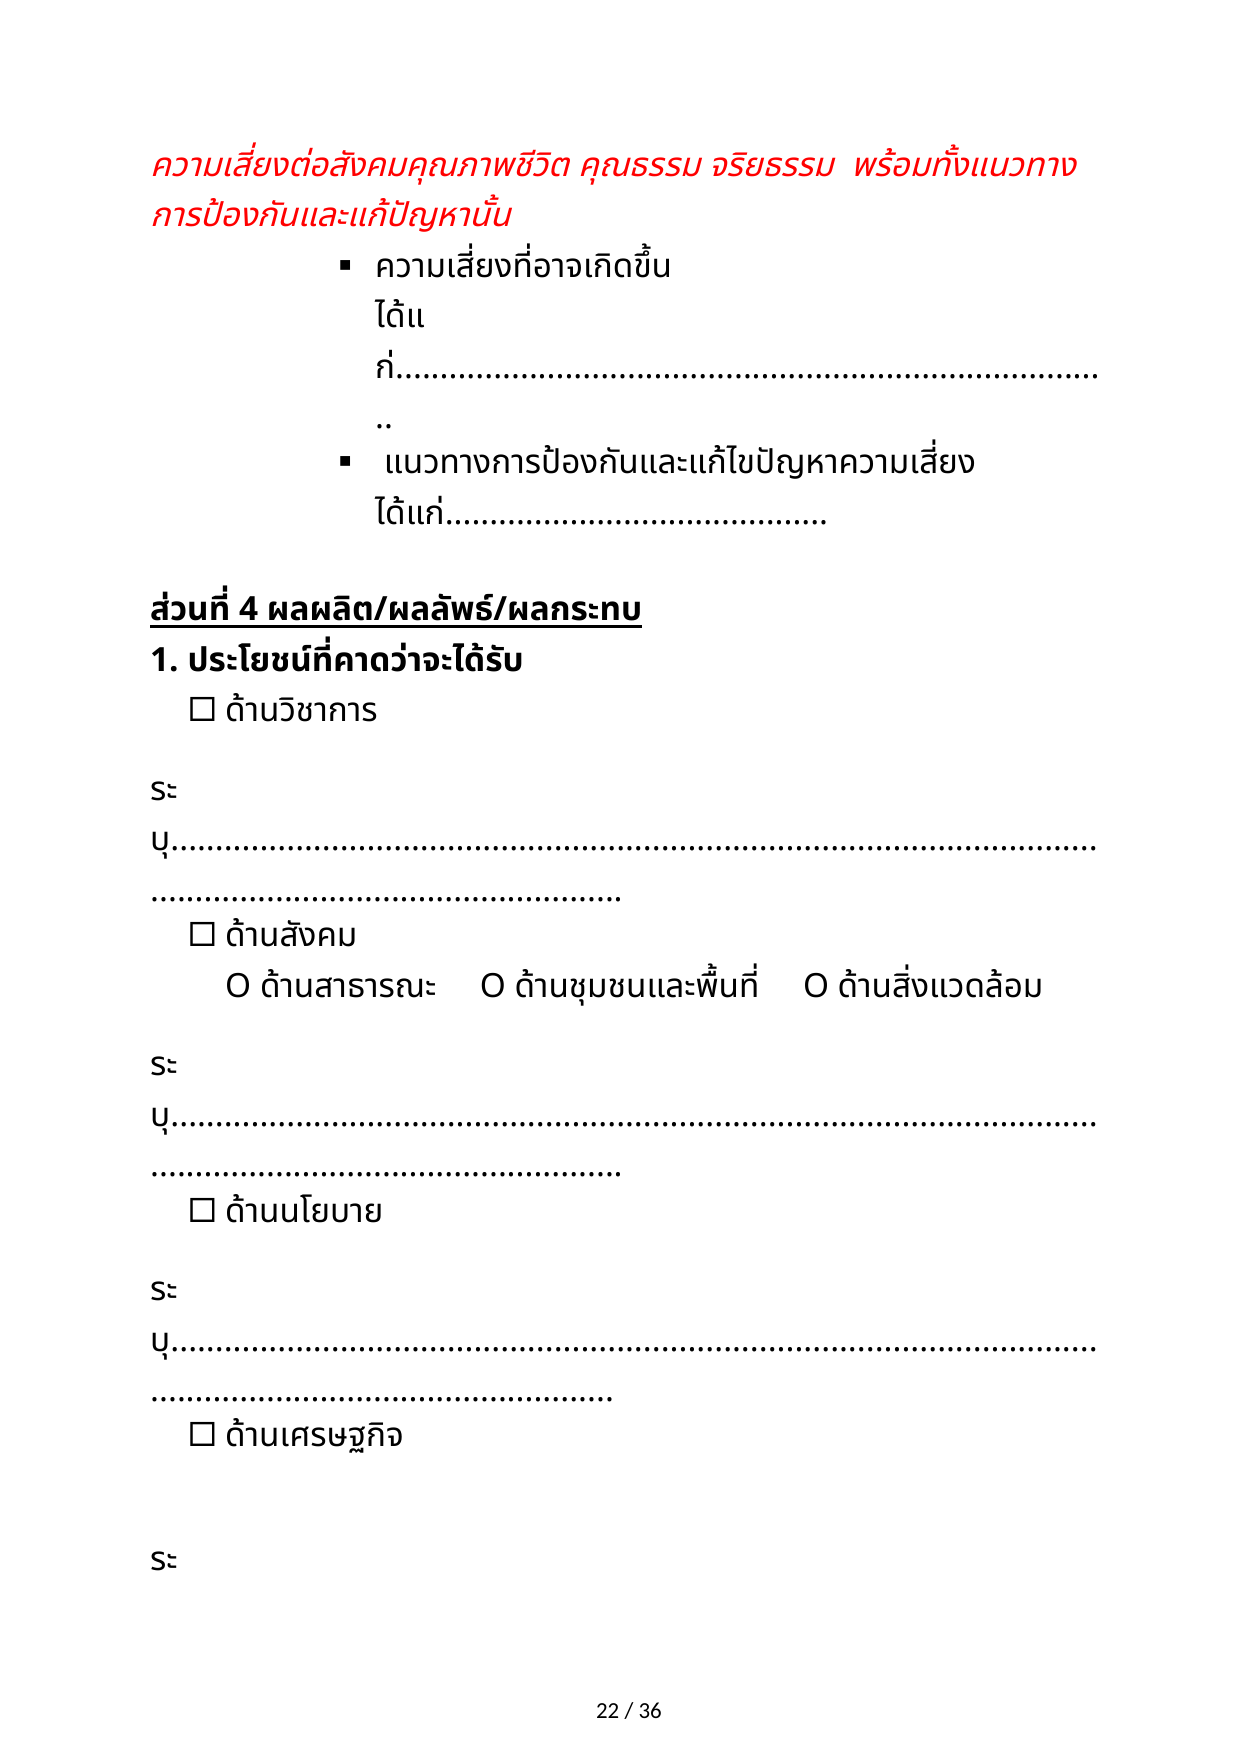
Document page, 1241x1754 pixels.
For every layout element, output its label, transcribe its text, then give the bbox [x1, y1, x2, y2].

text ระบุ............................................................................................................................................................. [150, 1012, 1107, 1187]
text ส่วนที่ 4 ผลผลิต/ผลลัพธ์/ผลกระทบ [150, 585, 1107, 636]
list ด้านนโยบาย [187, 1187, 1107, 1237]
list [150, 141, 1107, 242]
list ด้านเศรษฐกิจ [187, 1411, 1107, 1462]
list ประโยชน์ที่คาดว่าจะได้รับ [150, 636, 1107, 686]
list แนวทางการป้องกันและแก้ไขปัญหาความเสี่ยง ได้แก่........................................... [337, 438, 1107, 539]
text ระบุ............................................................................................................................................................. [150, 737, 1107, 911]
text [150, 1462, 1107, 1586]
list ด้านสังคม [187, 911, 1107, 961]
list ความเสี่ยงที่อาจเกิดขึ้น ได้แก่................................................................................. [337, 242, 1107, 438]
text O ด้านสาธารณะ O ด้านชุมชนและพื้นที่ O ด้านสิ่งแวดล้อม [150, 961, 1107, 1012]
list ด้านวิชาการ [187, 686, 1107, 737]
